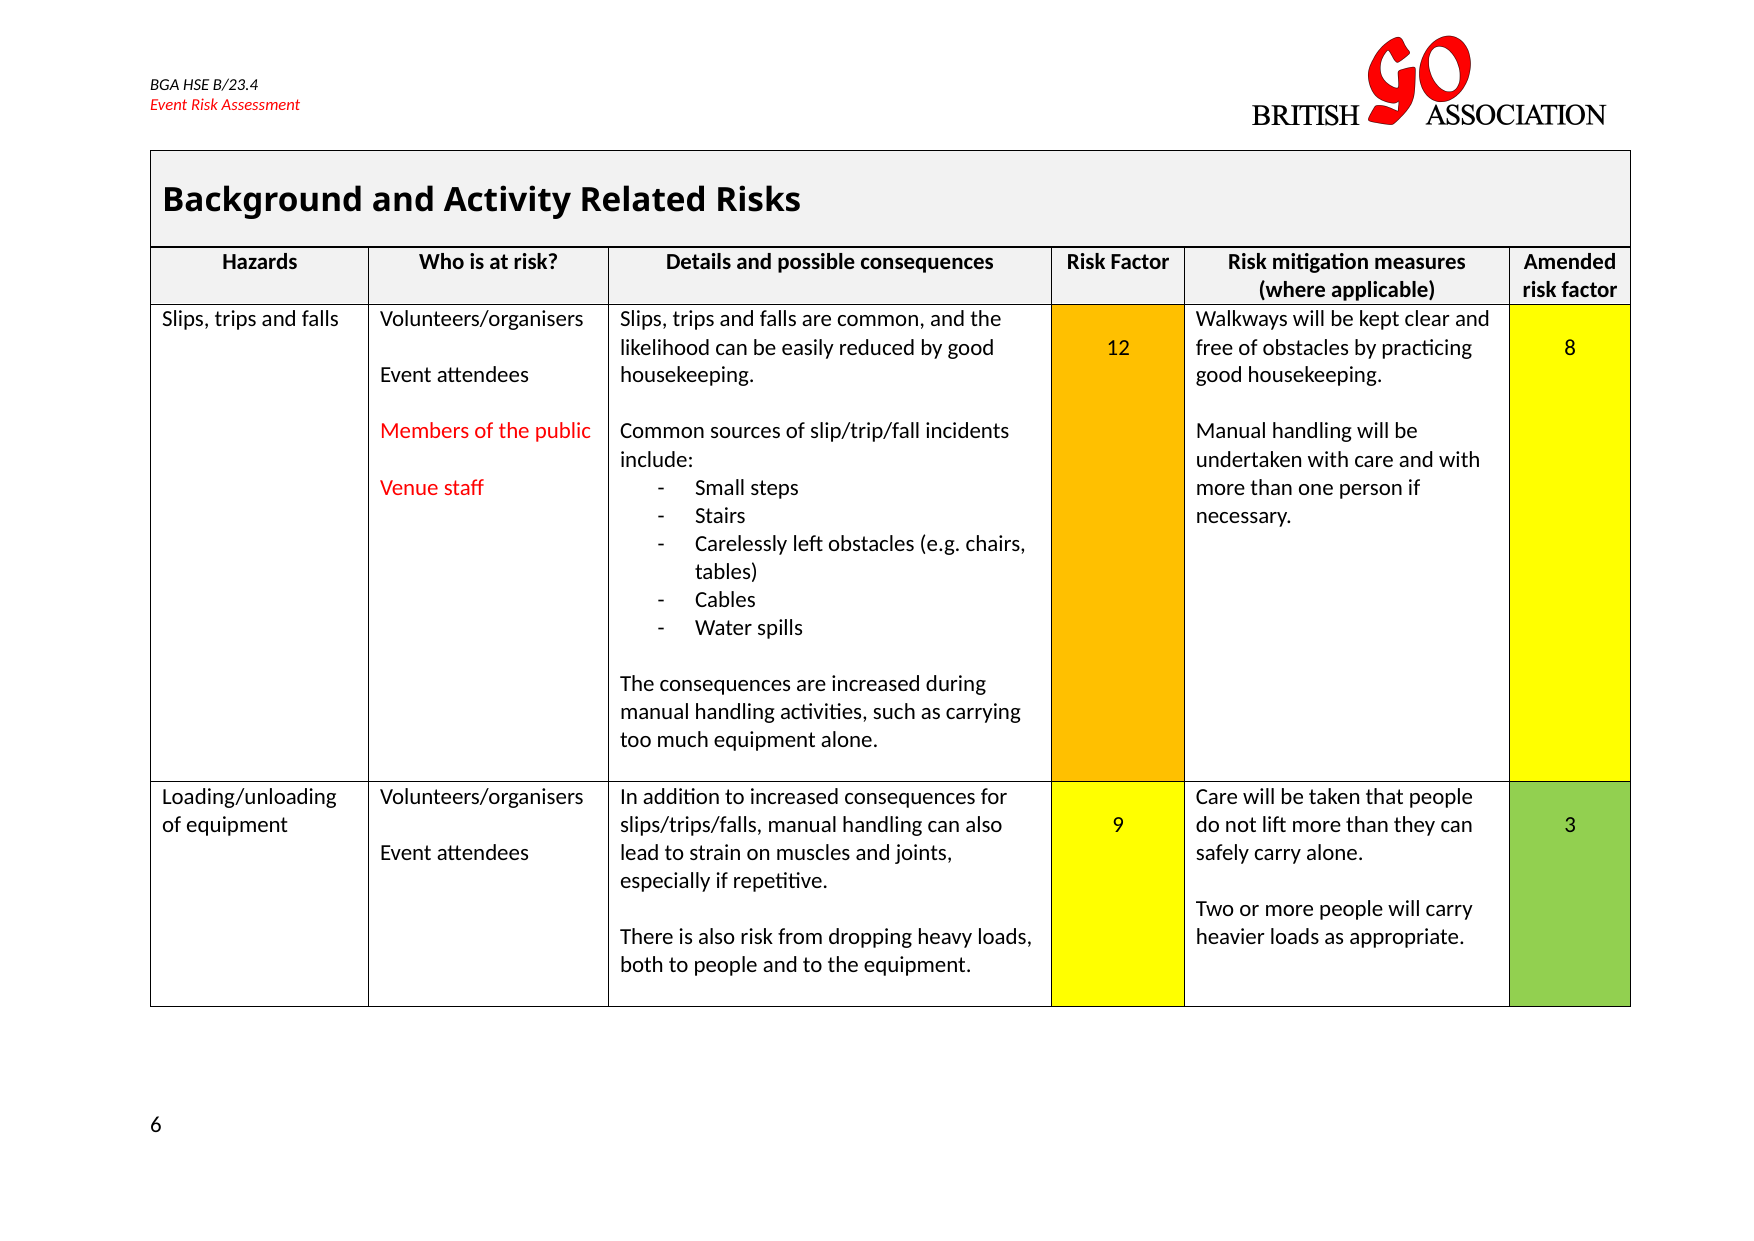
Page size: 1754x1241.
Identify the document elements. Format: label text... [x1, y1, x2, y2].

table_cell 9 [1052, 782, 1184, 1006]
picture [1242, 29, 1622, 139]
table_cell Hazards [151, 248, 368, 303]
table_cell 8 [1510, 305, 1630, 781]
table_cell 3 [1510, 782, 1630, 1006]
table_cell Loading/unloading of equipment [151, 782, 368, 1006]
table_cell Details and possible consequences [609, 248, 1051, 303]
table_cell Care will be taken that people do not lift more than they can safely carry alone. Two or more people will carry heavier loads as appropriate. [1185, 782, 1509, 1006]
table_cell Volunteers/organisers Event attendees Members of the public Venue staff [369, 305, 608, 781]
table_cell Amended risk factor [1510, 248, 1630, 303]
table_cell Volunteers/organisers Event attendees [369, 782, 608, 1006]
table_cell Slips, trips and falls [151, 305, 368, 781]
table_cell Risk Factor [1052, 248, 1184, 303]
table_cell 12 [1052, 305, 1184, 781]
table_cell Background and Activity Related Risks [151, 151, 1630, 246]
table_cell Slips, trips and falls are common, and the likelihood can be easily reduced by good housekeeping. Common sources of slip/trip/fall incidents include: Small steps Stairs Carelessly left obstacles (e.g. chairs, tables) Cables Water spills The consequences are increased during manual handling activities, such as carrying too much equipment alone. [609, 305, 1051, 781]
table_cell In addition to increased consequences for slips/trips/falls, manual handling can also lead to strain on muscles and joints, especially if repetitive. There is also risk from dropping heavy loads, both to people and to the equipment. [609, 782, 1051, 1006]
table_cell Risk mitigation measures (where applicable) [1185, 248, 1509, 303]
table_cell Who is at risk? [369, 248, 608, 303]
table_cell Walkways will be kept clear and free of obstacles by practicing good housekeeping. Manual handling will be undertaken with care and with more than one person if necessary. [1185, 305, 1509, 781]
